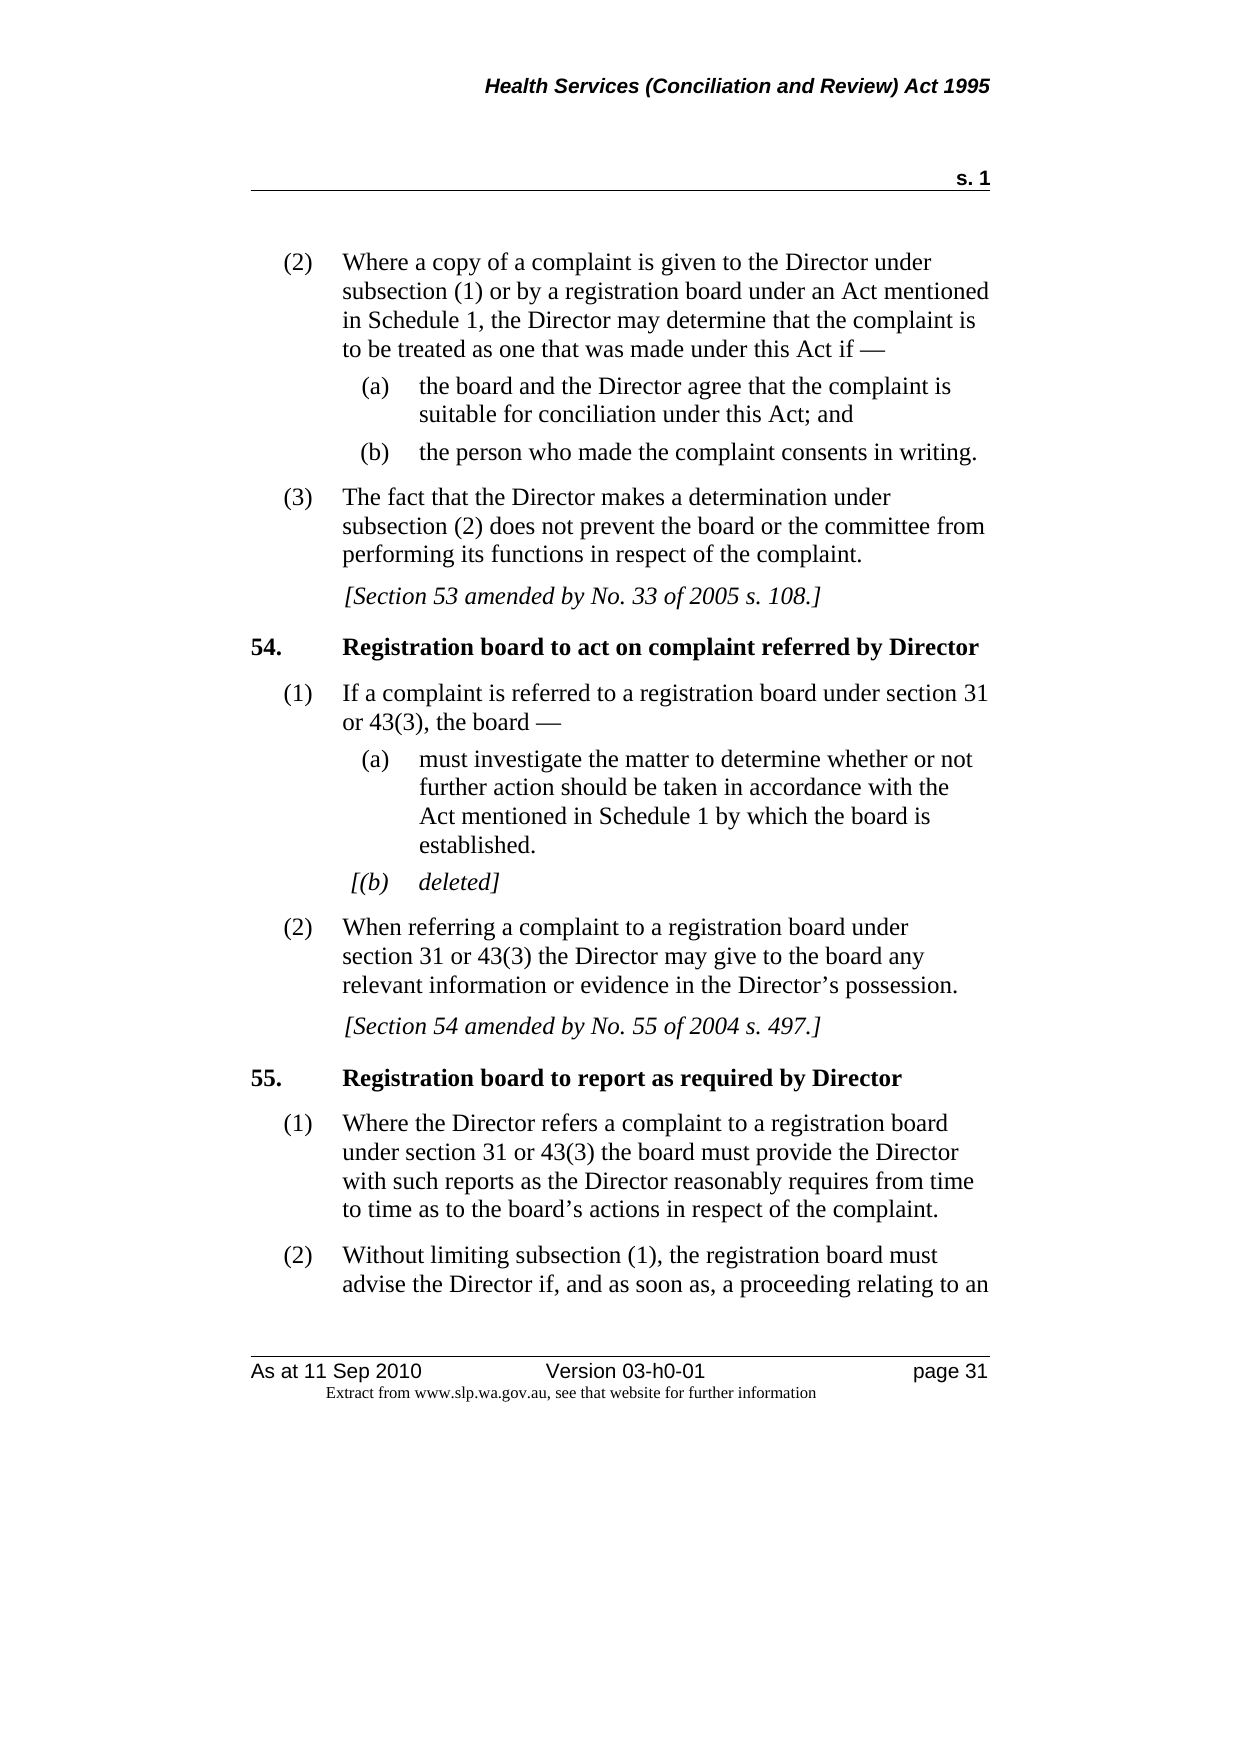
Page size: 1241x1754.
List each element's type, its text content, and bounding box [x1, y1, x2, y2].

text (3) The fact that the Director makes a determination under subsection (2) does not prevent the board or the committee from performing its functions in respect of the complaint. [251, 482, 990, 568]
text (2) Where a copy of a complaint is given to the Director under subsection (1) or by a registration board under an Act mentioned in Schedule 1, the Director may determine that the complaint is to be treated as one that was made under this Act if — [251, 247, 990, 362]
text (1) If a complaint is referred to a registration board under section 31 or 43(3), the board — [251, 678, 990, 735]
text (a) must investigate the matter to determine whether or not further action should be taken in accordance with the Act mentioned in Schedule 1 by which the board is established. [251, 744, 990, 859]
subtitle 54. Registration board to act on complaint referred by Director [251, 632, 990, 661]
text (2) When referring a complaint to a registration board under section 31 or 43(3) the Director may give to the board any relevant information or evidence in the Director’s possession. [251, 912, 990, 999]
text (b) the person who made the complaint consents in writing. [251, 437, 990, 465]
text [Section 53 amended by No. 33 of 2005 s. 108.] [251, 581, 990, 609]
text (a) the board and the Director agree that the complaint is suitable for conciliation under this Act; and [251, 371, 990, 428]
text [251, 1240, 990, 1297]
subtitle 55. Registration board to report as required by Director [251, 1063, 990, 1092]
text [(b) deleted] [251, 867, 990, 896]
text (1) Where the Director refers a complaint to a registration board under section 31 or 43(3) the board must provide the Director with such reports as the Director reasonably requires from time to time as to the board’s actions in respect of the complaint. [251, 1108, 990, 1223]
text [Section 54 amended by No. 55 of 2004 s. 497.] [251, 1011, 990, 1040]
